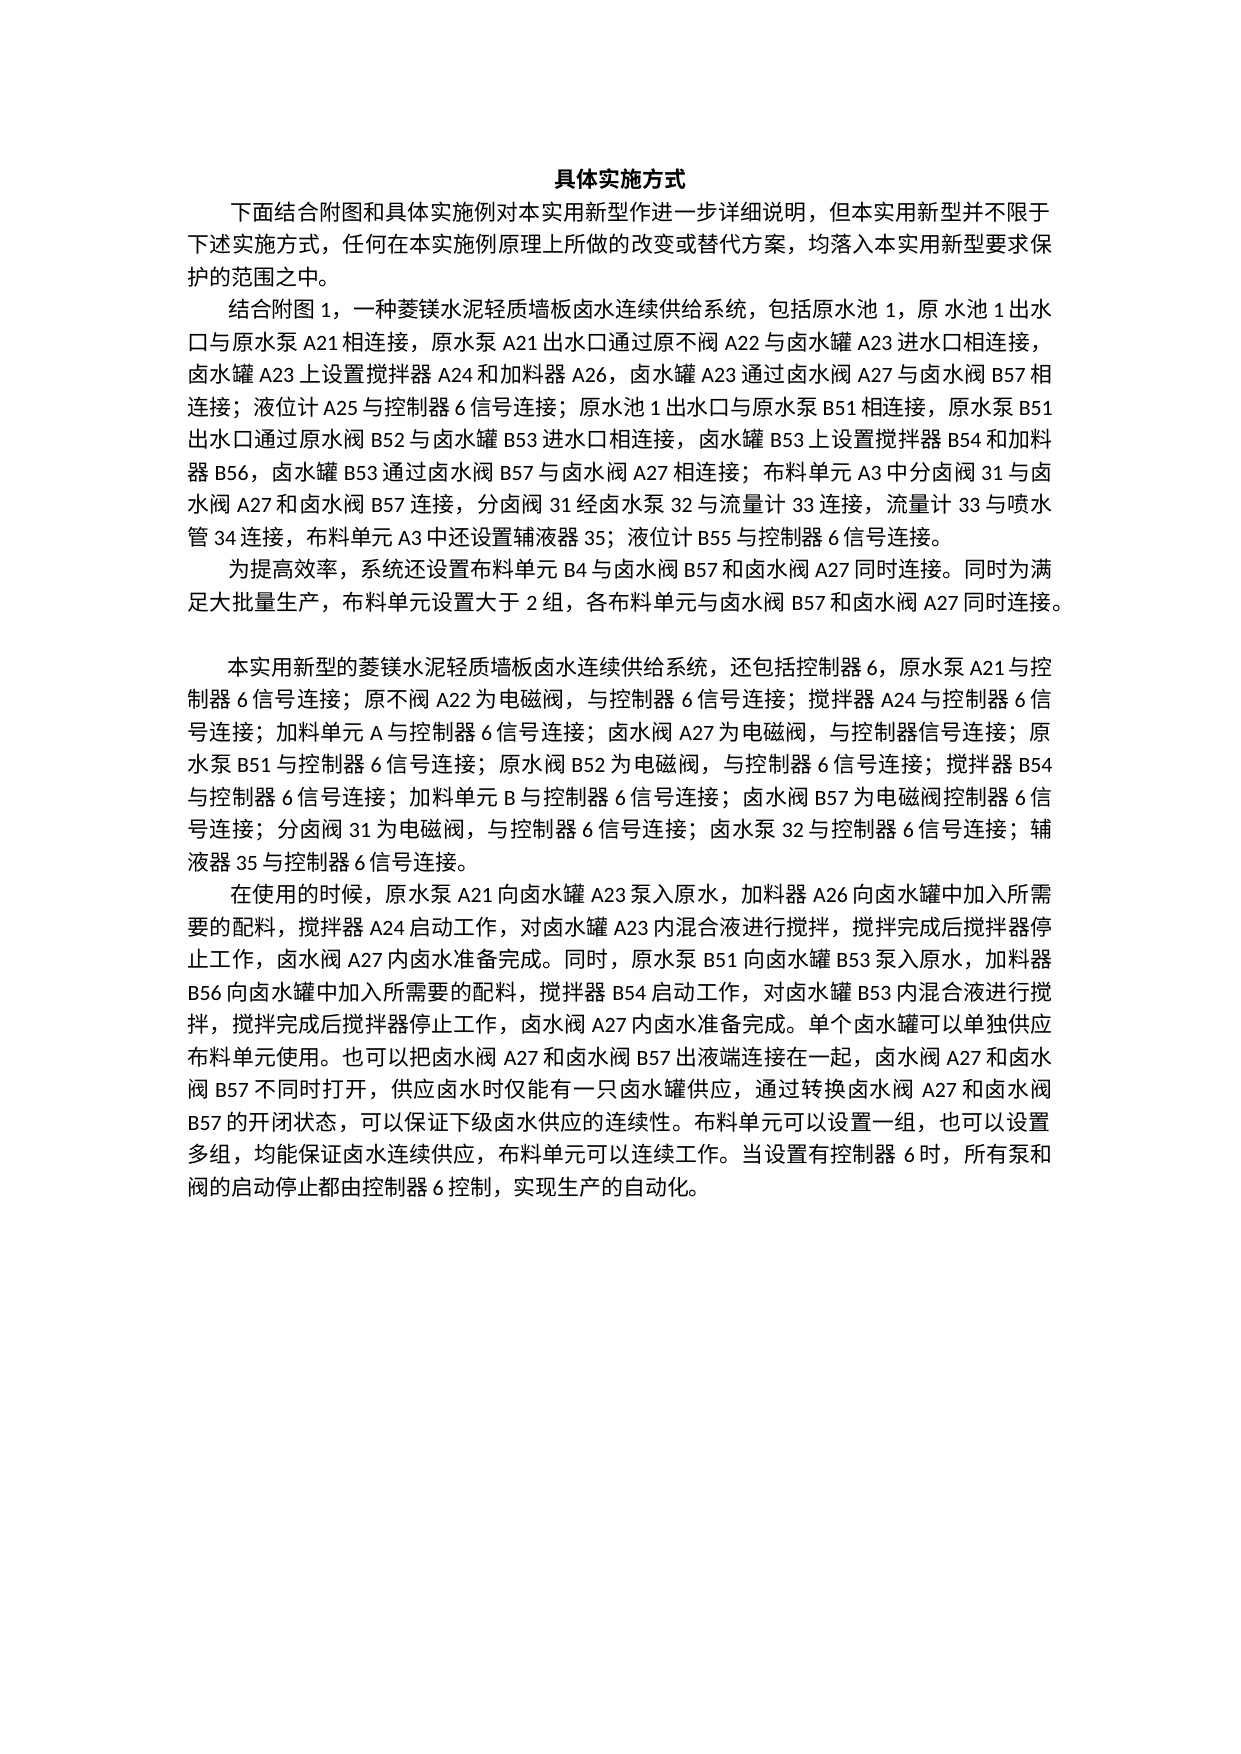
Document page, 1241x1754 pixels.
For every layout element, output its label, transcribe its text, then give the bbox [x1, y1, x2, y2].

text 结合附图1，一种菱镁水泥轻质墙板卤水连续供给系统，包括原水池1，原 水池1出水口与原水泵A21相连接，原水泵A21出水口通过原不阀A22与卤水罐A23进水口相连接，卤水罐A23上设置搅拌器A24和加料器A26，卤水罐A23通过卤水阀A27与卤水阀B57相连接；液位计A25与控制器6信号连接；原水池1出水口与原水泵B51相连接，原水泵B51出水口通过原水阀B52与卤水罐B53进水口相连接，卤水罐B53上设置搅拌器B54和加料器B56，卤水罐B53通过卤水阀B57与卤水阀A27相连接；布料单元A3中分卤阀31与卤水阀A27和卤水阀B57连接，分卤阀31经卤水泵32与流量计33连接，流量计33与喷水管34连接，布料单元A3中还设置辅液器35；液位计B55与控制器6信号连接。 [187, 292, 1053, 552]
text 下面结合附图和具体实施例对本实用新型作进一步详细说明，但本实用新型并不限于下述实施方式，任何在本实施例原理上所做的改变或替代方案，均落入本实用新型要求保护的范围之中。 [187, 194, 1053, 292]
text 具体实施方式 [187, 162, 1053, 194]
text 为提高效率，系统还设置布料单元B4与卤水阀B57和卤水阀A27同时连接。同时为满足大批量生产，布料单元设置大于2组，各布料单元与卤水阀B57和卤水阀A27同时连接。 [187, 552, 1053, 649]
text 本实用新型的菱镁水泥轻质墙板卤水连续供给系统，还包括控制器6，原水泵A21与控制器6信号连接；原不阀A22为电磁阀，与控制器6信号连接；搅拌器A24与控制器6信号连接；加料单元A与控制器6信号连接；卤水阀A27为电磁阀，与控制器信号连接；原水泵B51与控制器6信号连接；原水阀B52为电磁阀，与控制器6信号连接；搅拌器B54与控制器6信号连接；加料单元B与控制器6信号连接；卤水阀B57为电磁阀控制器6信号连接；分卤阀31为电磁阀，与控制器6信号连接；卤水泵32与控制器6信号连接；辅液器35与控制器6信号连接。 [187, 649, 1053, 877]
text 在使用的时候，原水泵A21向卤水罐A23泵入原水，加料器A26向卤水罐中加入所需要的配料，搅拌器A24启动工作，对卤水罐A23内混合液进行搅拌，搅拌完成后搅拌器停止工作，卤水阀A27内卤水准备完成。同时，原水泵B51 向卤水罐B53泵入原水，加料器B56向卤水罐中加入所需要的配料，搅拌器B54启动工作，对卤水罐B53内混合液进行搅拌，搅拌完成后搅拌器停止工作，卤水阀A27内卤水准备完成。单个卤水罐可以单独供应布料单元使用。也可以把卤水阀A27和卤水阀B57出液端连接在一起，卤水阀A27和卤水阀B57不同时打开，供应卤水时仅能有一只卤水罐供应，通过转换卤水阀A27和卤水阀B57的开闭状态，可以保证下级卤水供应的连续性。布料单元可以设置一组，也可以设置多组，均能保证卤水连续供应，布料单元可以连续工作。当设置有控制器6时，所有泵和阀的启动停止都由控制器6控制，实现生产的自动化。 [187, 877, 1053, 1202]
